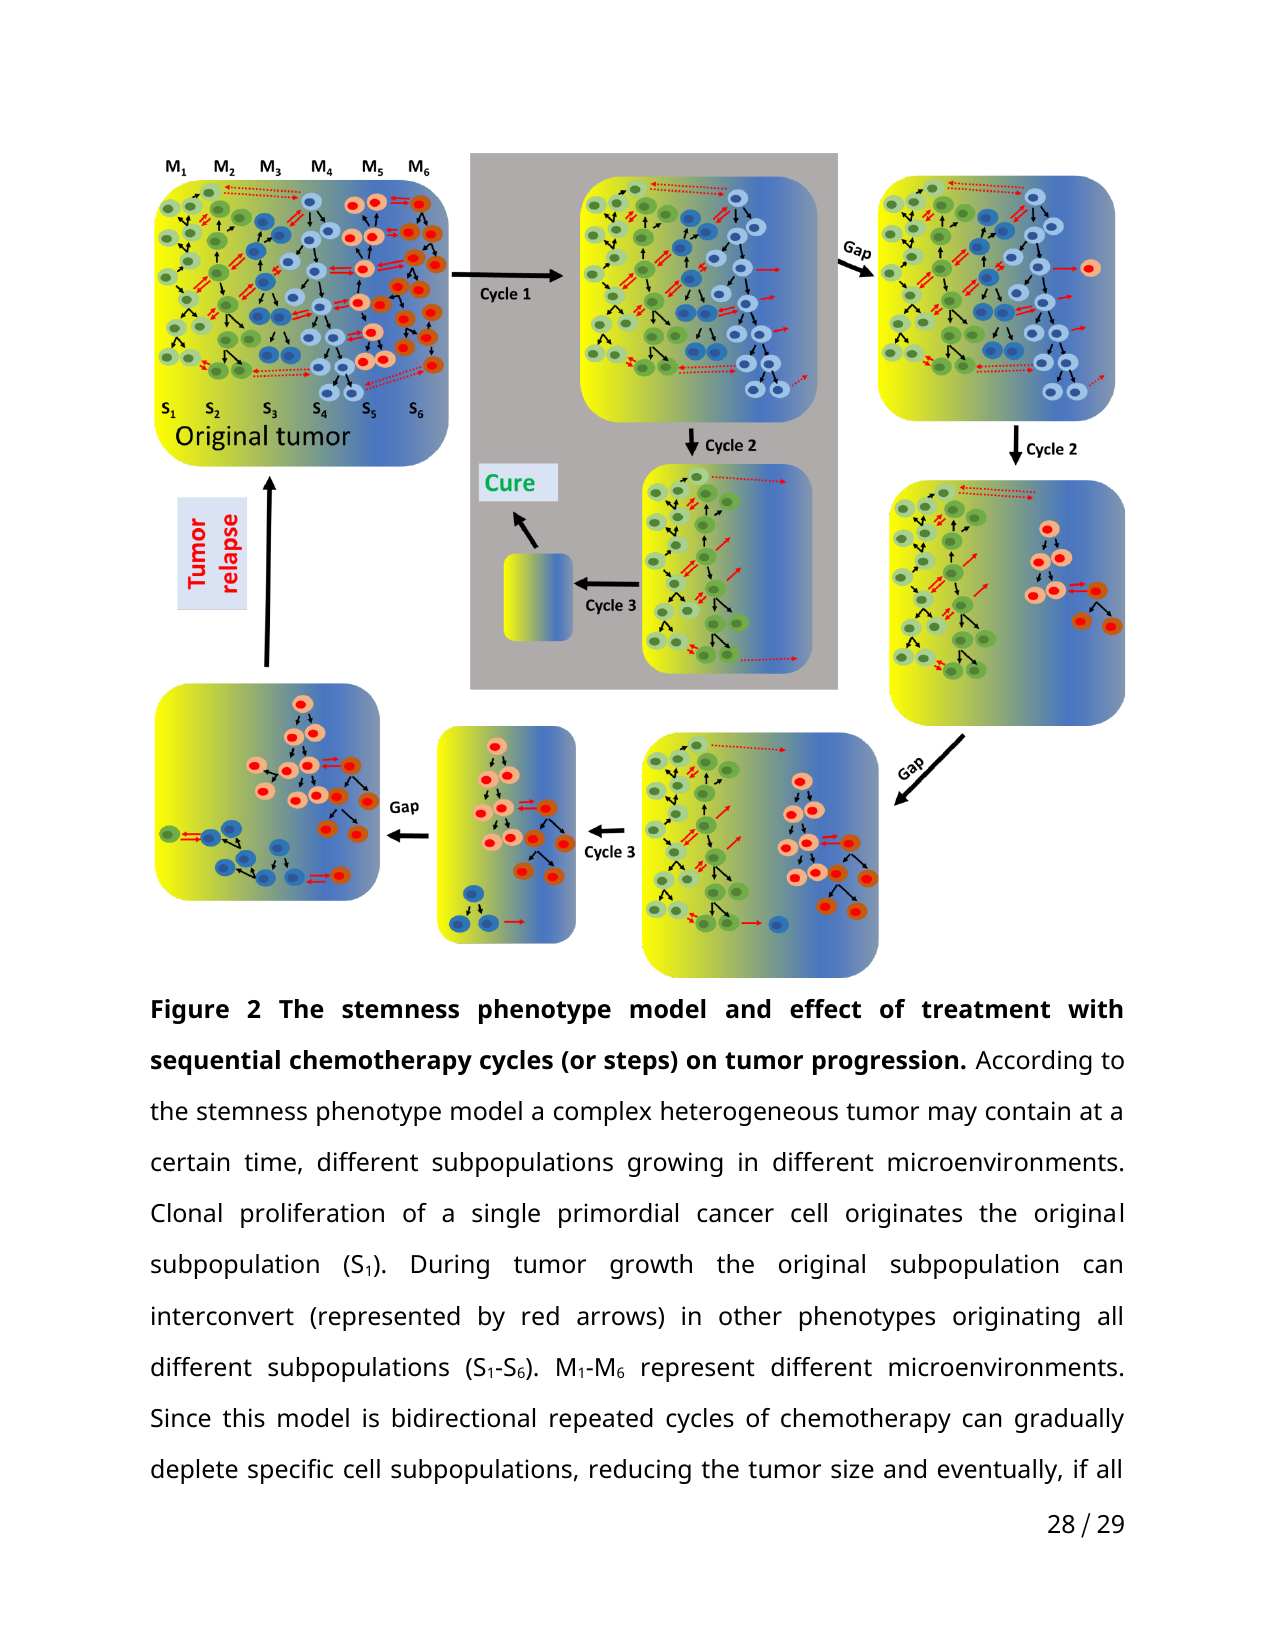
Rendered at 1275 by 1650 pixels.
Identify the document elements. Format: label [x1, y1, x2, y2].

text [150, 992, 1125, 1485]
picture [150, 150, 1125, 978]
